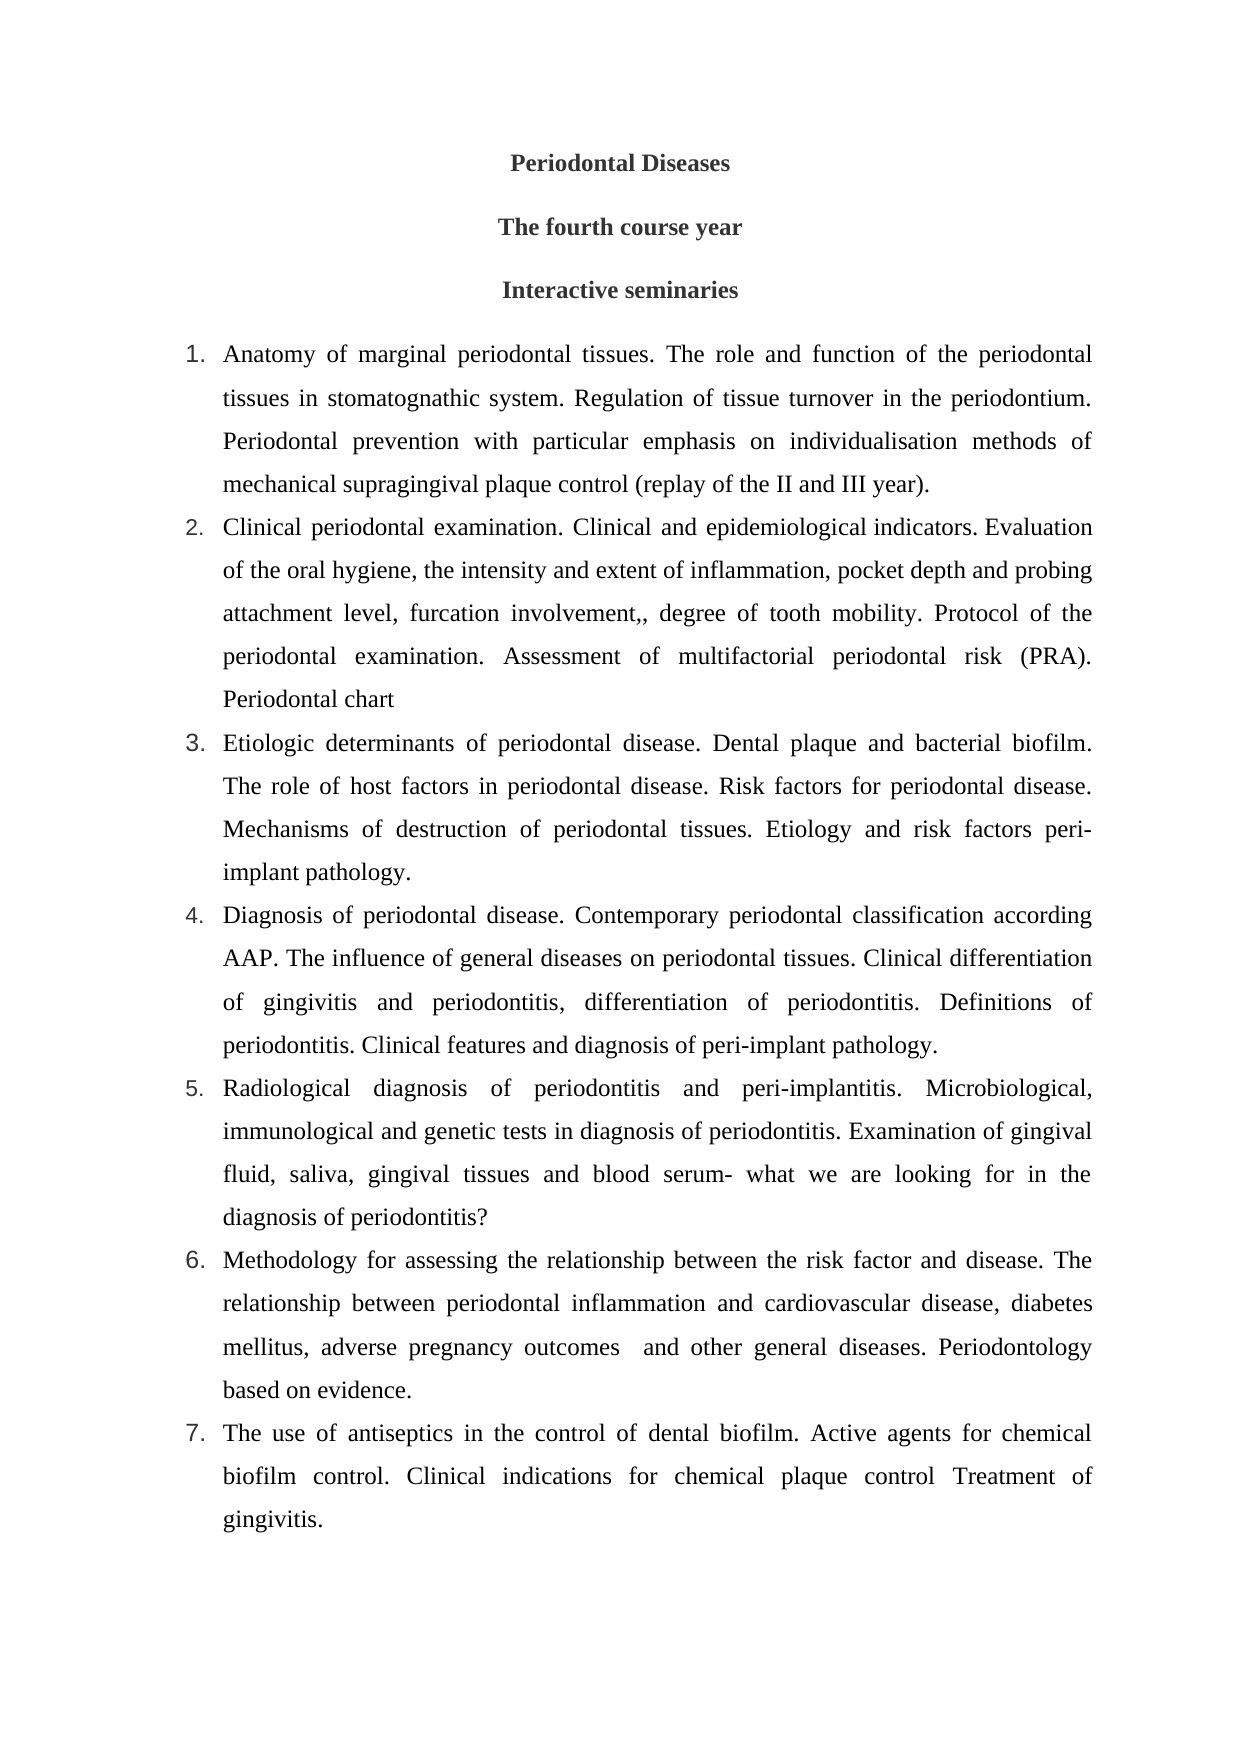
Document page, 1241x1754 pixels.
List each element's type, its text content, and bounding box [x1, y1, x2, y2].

list Diagnosis of periodontal disease. Contemporary periodontal classification according AAP. The influence of general diseases on periodontal tissues. Clinical differentiation of gingivitis and periodontitis, differentiation of periodontitis. Definitions of periodontitis. Clinical features and diagnosis of peri-implant pathology. [185, 900, 1093, 1058]
list Etiologic determinants of periodontal disease. Dental plaque and bacterial biofilm. The role of host factors in periodontal disease. Risk factors for periodontal disease. Mechanisms of destruction of periodontal tissues. Etiology and risk factors peri-implant pathology. [185, 728, 1093, 886]
text The fourth course year [148, 212, 1093, 240]
list Radiological diagnosis of periodontitis and peri-implantitis. Microbiological, immunological and genetic tests in diagnosis of periodontitis. Examination of gingival fluid, saliva, gingival tissues and blood serum- what we are looking for in the diagnosis of periodontitis? [185, 1073, 1093, 1231]
text Interactive seminaries [148, 276, 1093, 304]
list Anatomy of marginal periodontal tissues. The role and function of the periodontal tissues in stomatognathic system. Regulation of tissue turnover in the periodontium. Periodontal prevention with particular emphasis on individualisation methods of mechanical supragingival plaque control (replay of the II and III year). [185, 339, 1093, 498]
list The use of antiseptics in the control of dental biofilm. Active agents for chemical biofilm control. Clinical indications for chemical plaque control Treatment of gingivitis. [185, 1418, 1093, 1533]
list Clinical periodontal examination. Clinical and epidemiological indicators. Evaluation of the oral hygiene, the intensity and extent of inflammation, pocket depth and probing attachment level, furcation involvement,, degree of tooth mobility. Protocol of the periodontal examination. Assessment of multifactorial periodontal risk (PRA). Periodontal chart [185, 512, 1093, 713]
text Periodontal Diseases [148, 148, 1093, 176]
list Methodology for assessing the relationship between the risk factor and disease. The relationship between periodontal inflammation and cardiovascular disease, diabetes mellitus, adverse pregnancy outcomes and other general diseases. Periodontology based on evidence. [185, 1245, 1093, 1403]
